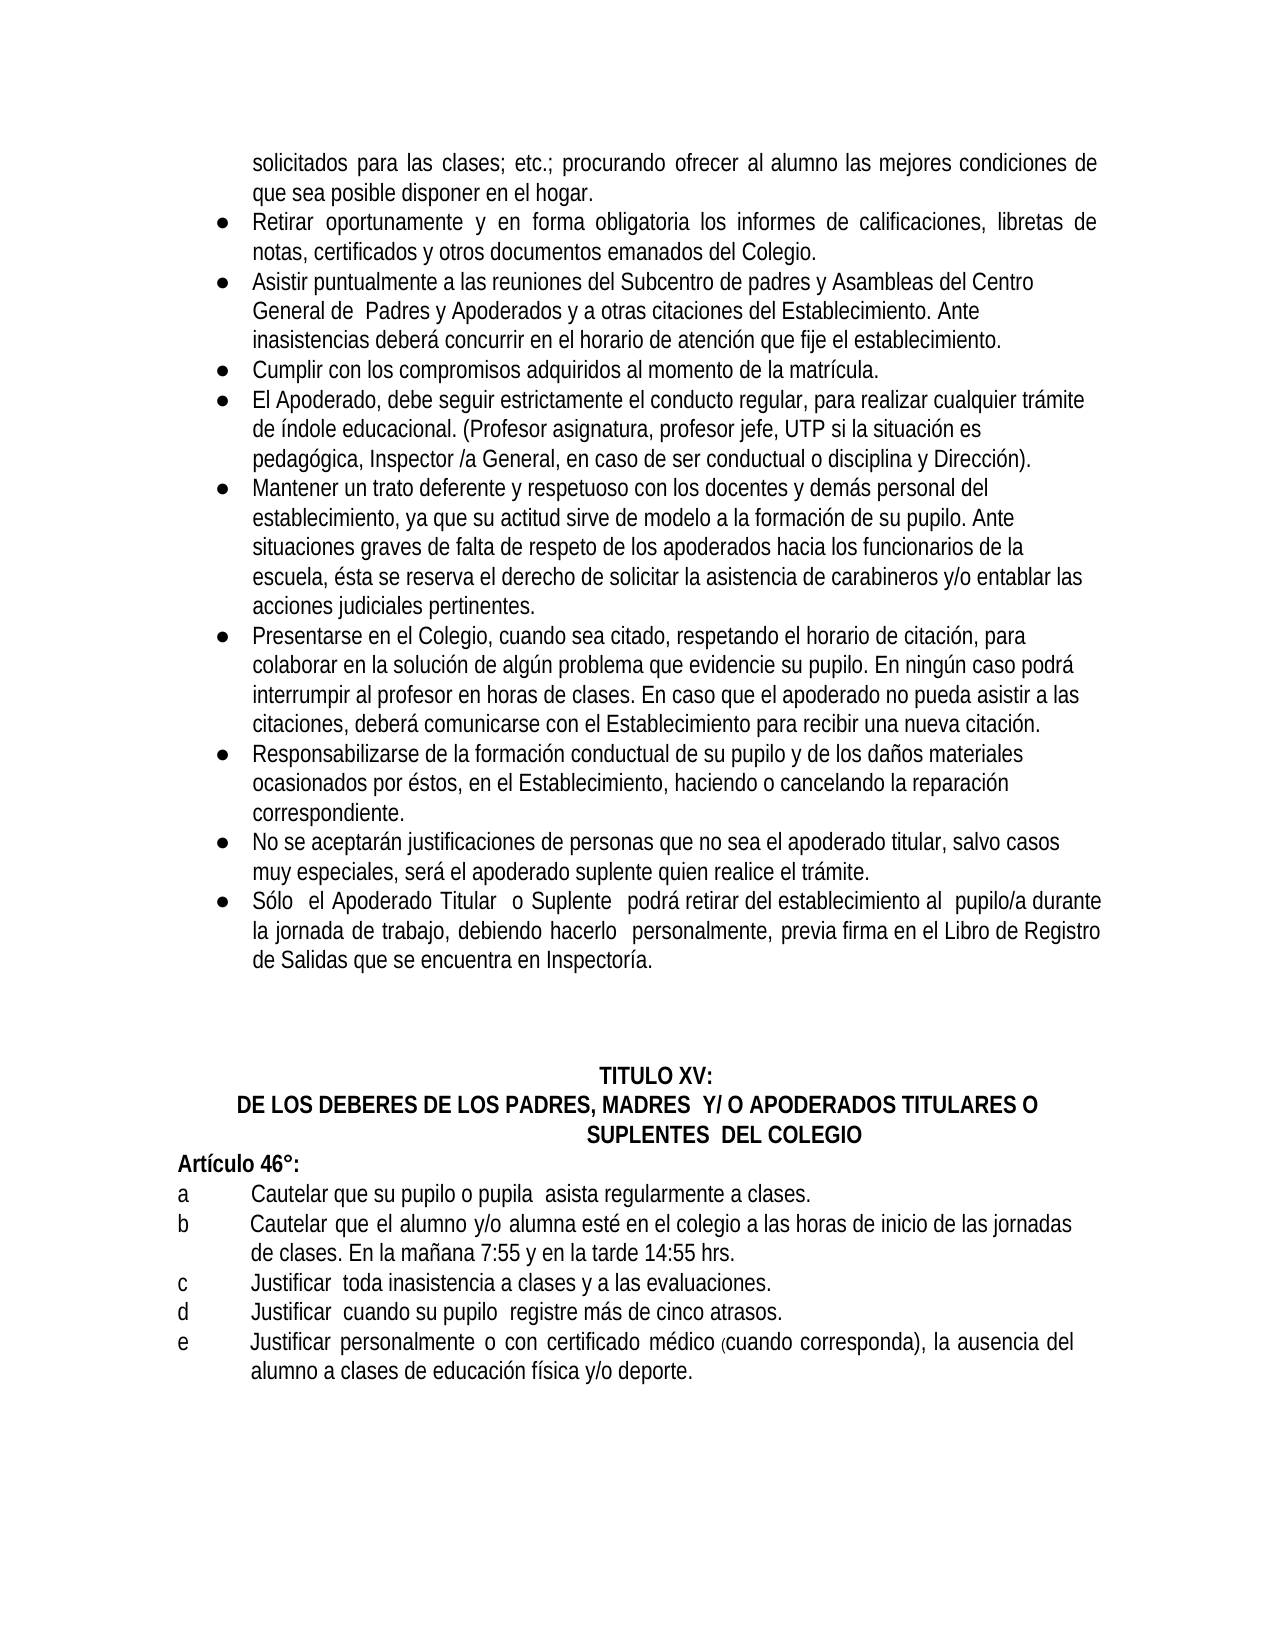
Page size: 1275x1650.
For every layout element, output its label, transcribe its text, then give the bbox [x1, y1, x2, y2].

text ● Presentarse en el Colegio, cuando sea citado, respetando el horario de citación, para colaborar en la solución de algún problema que evidencie su pupilo. En ningún caso podrá interrumpir al profesor en horas de clases. En caso que el apoderado no pueda asistir a las citaciones, deberá comunicarse con el Establecimiento para recibir una nueva citación. [215, 621, 1085, 738]
text solicitados para las clases; etc.; procurando ofrecer al alumno las mejores condiciones de que sea posible disponer en el hogar. [252, 148, 1101, 207]
text ● Responsabilizarse de la formación conductual de su pupilo y de los daños materiales ocasionados por éstos, en el Establecimiento, haciendo o cancelando la reparación correspondiente. [215, 739, 1029, 826]
text a Cautelar que su pupilo o pupila asista regularmente a clases. [177, 1179, 1108, 1208]
text ● Cumplir con los compromisos adquiridos al momento de la matrícula. [215, 355, 1108, 384]
text ● No se aceptarán justificaciones de personas que no sea el apoderado titular, salvo casos muy especiales, será el apoderado suplente quien realice el trámite. [215, 827, 1066, 886]
text ● Sólo el Apoderado Titular o Suplente podrá retirar del establecimiento al pupilo/a durante la jornada de trabajo, debiendo hacerlo personalmente, previa firma en el Libro de Registro de Salidas que se encuentra en Inspectoría. [215, 886, 1102, 974]
text d Justificar cuando su pupilo registre más de cinco atrasos. [177, 1297, 1108, 1326]
text ● Asistir puntualmente a las reuniones del Subcentro de padres y Asambleas del Centro General de Padres y Apoderados y a otras citaciones del Establecimiento. Ante inasistencias deberá concurrir en el horario de atención que fije el establecimiento. [215, 266, 1039, 354]
text Artículo 46°: [177, 1149, 1108, 1178]
text b Cautelar que el alumno y/o alumna esté en el colegio a las horas de inicio de las jornadas de clases. En la mañana 7:55 y en la tarde 14:55 hrs. [177, 1208, 1077, 1267]
text e Justificar personalmente o con certificado médico (cuando corresponda), la ausencia del alumno a clases de educación física y/o deporte. [177, 1327, 1077, 1385]
text c Justificar toda inasistencia a clases y a las evaluaciones. [177, 1267, 1108, 1296]
text ● Retirar oportunamente y en forma obligatoria los informes de calificaciones, libretas de notas, certificados y otros documentos emanados del Colegio. [215, 207, 1101, 266]
text ● El Apoderado, debe seguir estrictamente el conducto regular, para realizar cualquier trámite de índole educacional. (Profesor asignatura, profesor jefe, UTP si la situación es pedagógica, Inspector /a General, en caso de ser conductual o disciplina y Dirección). [215, 385, 1091, 472]
text ● Mantener un trato deferente y respetuoso con los docentes y demás personal del establecimiento, ya que su actitud sirve de modelo a la formación de su pupilo. Ante situaciones graves de falta de respeto de los apoderados hacia los funcionarios de la escuela, ésta se reserva el derecho de solicitar la asistencia de carabineros y/o entablar las acciones judiciales pertinentes. [215, 473, 1088, 620]
text TITULO XV: [595, 1061, 717, 1089]
text DE LOS DEBERES DE LOS PADRES, MADRES Y/ O APODERADOS TITULARES O SUPLENTES DEL COLEGIO [237, 1090, 1043, 1148]
